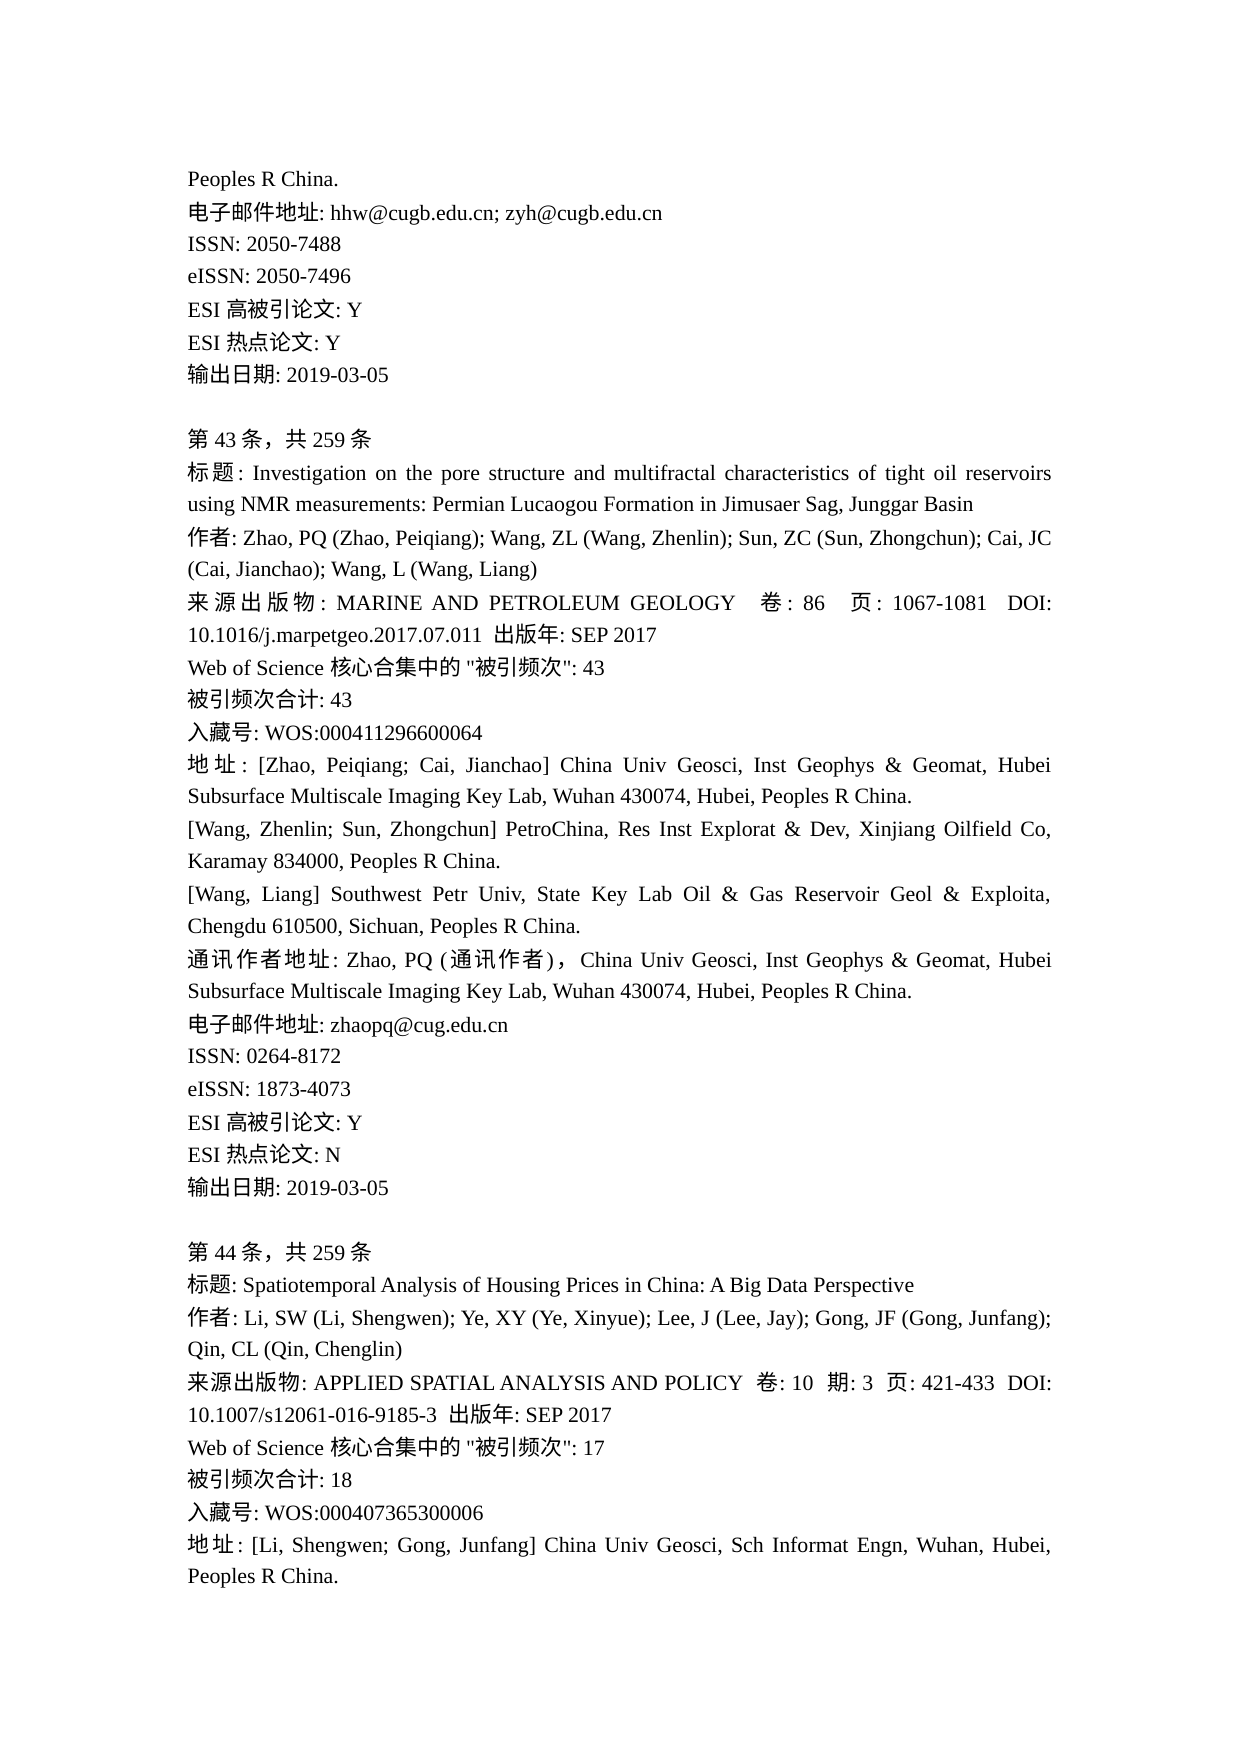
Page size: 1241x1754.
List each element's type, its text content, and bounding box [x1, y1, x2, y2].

text 入藏号: WOS:000407365300006 [187, 1494, 1053, 1527]
text 地址: [Zhao, Peiqiang; Cai, Jianchao] China Univ Geosci, Inst Geophys & Geomat, Hubei Subsurface Multiscale Imaging Key Lab, Wuhan 430074, Hubei, Peoples R China. [187, 747, 1053, 812]
text Web of Science 核心合集中的 "被引频次": 17 [187, 1429, 1053, 1462]
text 来源出版物: MARINE AND PETROLEUM GEOLOGY 卷: 86 页: 1067-1081 DOI: 10.1016/j.marpetgeo.2017.07.011 出版年: SEP 2017 [187, 584, 1053, 649]
text 通讯作者地址: Zhao, PQ (通讯作者)，China Univ Geosci, Inst Geophys & Geomat, Hubei Subsurface Multiscale Imaging Key Lab, Wuhan 430074, Hubei, Peoples R China. [187, 942, 1053, 1007]
text 标题: Spatiotemporal Analysis of Housing Prices in China: A Big Data Perspective [187, 1267, 1053, 1299]
text ISSN: 0264-8172 [187, 1039, 1053, 1072]
text 第 43 条，共 259 条 [187, 422, 1053, 454]
text 输出日期: 2019-03-05 [187, 357, 1053, 389]
text [Wang, Zhenlin; Sun, Zhongchun] PetroChina, Res Inst Explorat & Dev, Xinjiang Oilfield Co, Karamay 834000, Peoples R China. [187, 812, 1053, 877]
text 电子邮件地址: hhw@cugb.edu.cn; zyh@cugb.edu.cn [187, 194, 1053, 227]
text eISSN: 2050-7496 [187, 259, 1053, 292]
text 电子邮件地址: zhaopq@cug.edu.cn [187, 1007, 1053, 1039]
text [Wang, Liang] Southwest Petr Univ, State Key Lab Oil & Gas Reservoir Geol & Exploita, Chengdu 610500, Sichuan, Peoples R China. [187, 877, 1053, 942]
text ESI 热点论文: N [187, 1137, 1053, 1169]
text 第 44 条，共 259 条 [187, 1234, 1053, 1267]
text 作者: Zhao, PQ (Zhao, Peiqiang); Wang, ZL (Wang, Zhenlin); Sun, ZC (Sun, Zhongchun); Cai, JC (Cai, Jianchao); Wang, L (Wang, Liang) [187, 519, 1053, 584]
text 来源出版物: APPLIED SPATIAL ANALYSIS AND POLICY 卷: 10 期: 3 页: 421-433 DOI: 10.1007/s12061-016-9185-3 出版年: SEP 2017 [187, 1364, 1053, 1429]
text 输出日期: 2019-03-05 [187, 1169, 1053, 1202]
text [187, 162, 1053, 194]
text ESI 高被引论文: Y [187, 292, 1053, 324]
text eISSN: 1873-4073 [187, 1072, 1053, 1104]
text 入藏号: WOS:000411296600064 [187, 714, 1053, 747]
text 被引频次合计: 43 [187, 682, 1053, 714]
text 标题: Investigation on the pore structure and multifractal characteristics of tight oil reservoirs using NMR measurements: Permian Lucaogou Formation in Jimusaer Sag, Junggar Basin [187, 454, 1053, 519]
text Web of Science 核心合集中的 "被引频次": 43 [187, 649, 1053, 682]
text 被引频次合计: 18 [187, 1462, 1053, 1494]
text 地址: [Li, Shengwen; Gong, Junfang] China Univ Geosci, Sch Informat Engn, Wuhan, Hubei, Peoples R China. [187, 1527, 1053, 1592]
text 作者: Li, SW (Li, Shengwen); Ye, XY (Ye, Xinyue); Lee, J (Lee, Jay); Gong, JF (Gong, Junfang); Qin, CL (Qin, Chenglin) [187, 1299, 1053, 1364]
text ESI 高被引论文: Y [187, 1104, 1053, 1137]
text ISSN: 2050-7488 [187, 227, 1053, 259]
text ESI 热点论文: Y [187, 324, 1053, 357]
